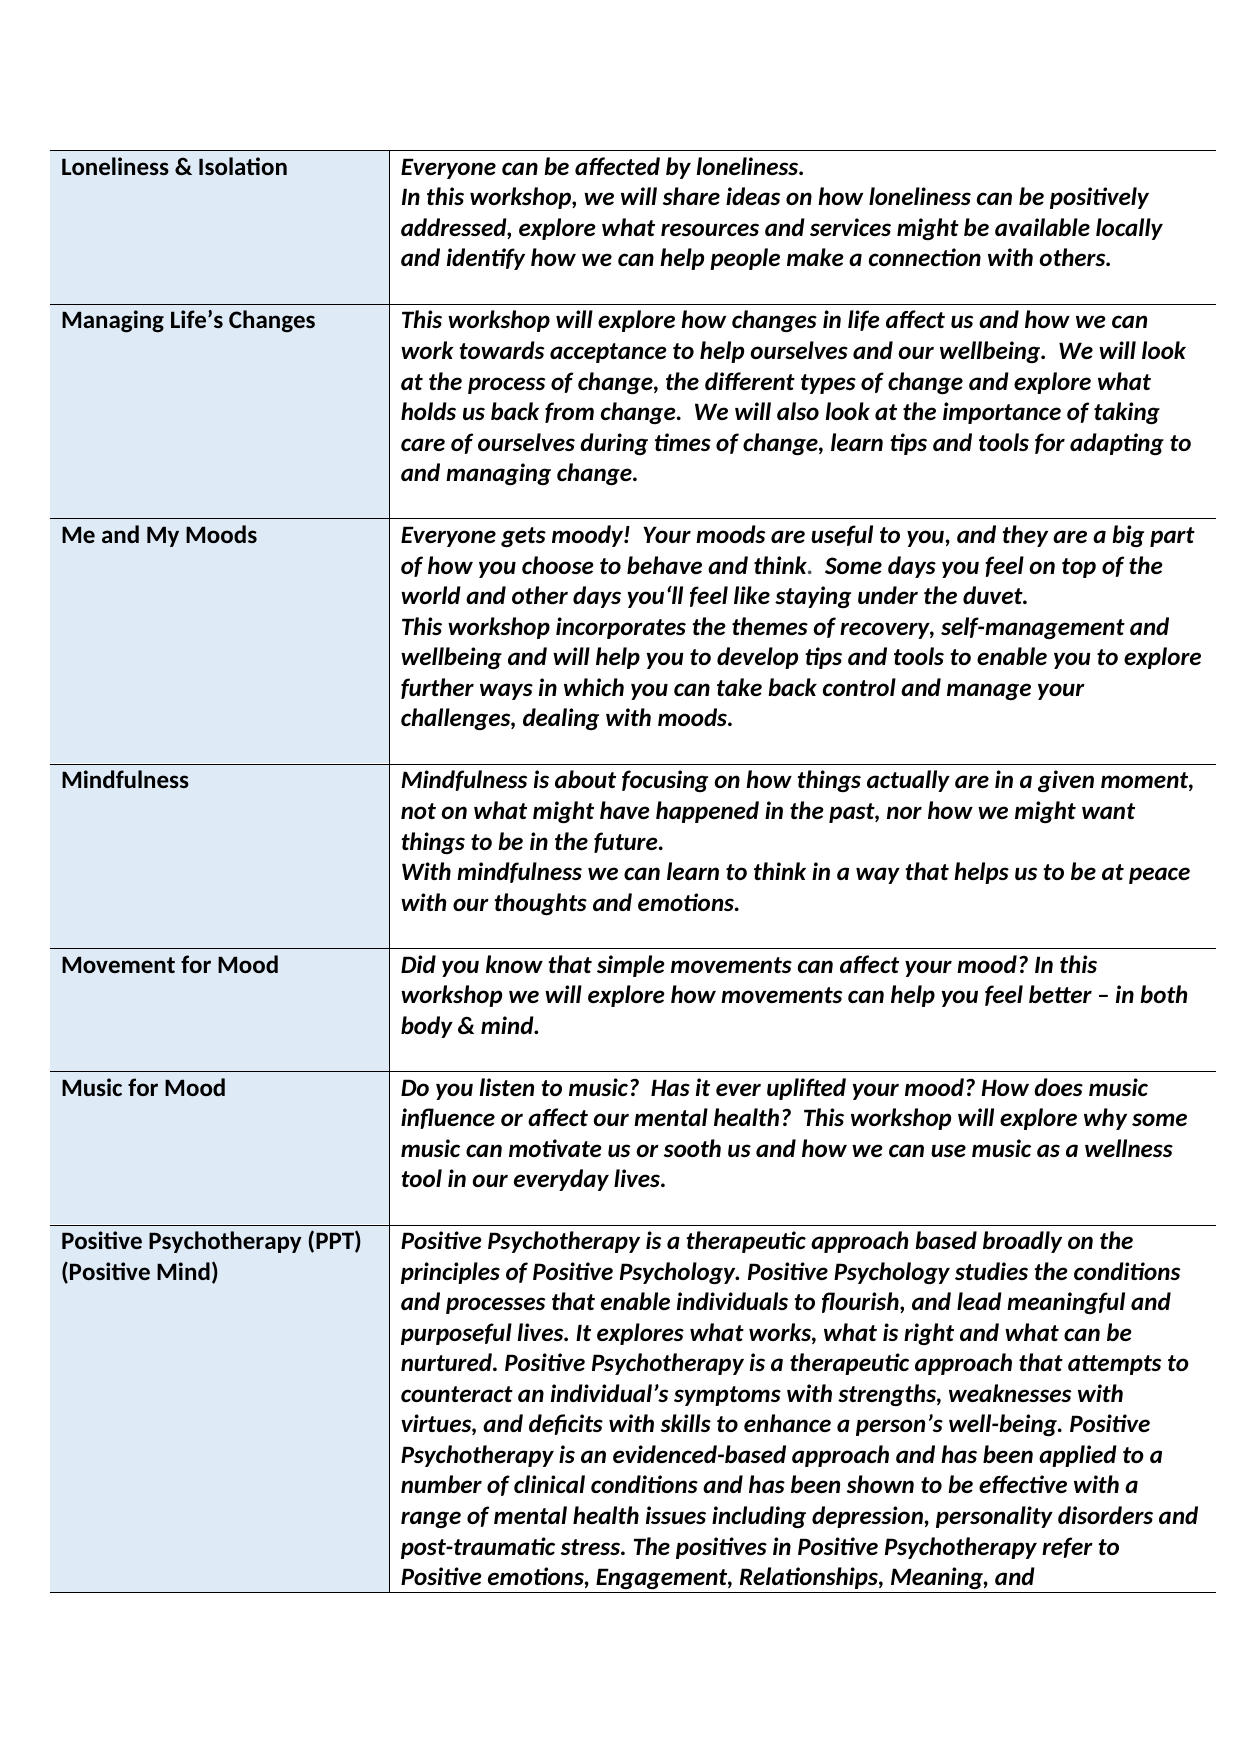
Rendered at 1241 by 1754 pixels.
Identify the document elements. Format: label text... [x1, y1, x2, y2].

table_cell Everyone gets moody! Your moods are useful to you, and they are a big part of how you choose to behave and think. Some days you feel on top of the world and other days you‘ll feel like staying under the duvet. This workshop incorporates the themes of recovery, self-management and wellbeing and will help you to develop tips and tools to enable you to explore further ways in which you can take back control and manage your challenges, dealing with moods. [390, 519, 1216, 763]
table_cell This workshop will explore how changes in life affect us and how we can work towards acceptance to help ourselves and our wellbeing. We will look at the process of change, the different types of change and explore what holds us back from change. We will also look at the importance of taking care of ourselves during times of change, learn tips and tools for adapting to and managing change. [390, 305, 1216, 518]
table_cell Did you know that simple movements can affect your mood? In this workshop we will explore how movements can help you feel better – in both body & mind. [390, 949, 1216, 1071]
table_cell Me and My Moods [50, 519, 389, 763]
table_cell Loneliness & Isolation [50, 151, 389, 304]
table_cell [390, 1226, 1216, 1592]
table_cell Mindfulness is about focusing on how things actually are in a given moment, not on what might have happened in the past, nor how we might want things to be in the future. With mindfulness we can learn to think in a way that helps us to be at peace with our thoughts and emotions. [390, 765, 1216, 948]
table_cell Managing Life’s Changes [50, 305, 389, 518]
table_cell Do you listen to music? Has it ever uplifted your mood? How does music influence or affect our mental health? This workshop will explore why some music can motivate us or sooth us and how we can use music as a wellness tool in our everyday lives. [390, 1072, 1216, 1224]
table_cell Mindfulness [50, 765, 389, 948]
table_cell Everyone can be affected by loneliness. In this workshop, we will share ideas on how loneliness can be positively addressed, explore what resources and services might be available locally and identify how we can help people make a connection with others. [390, 151, 1216, 304]
table_cell Movement for Mood [50, 949, 389, 1071]
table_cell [50, 1226, 389, 1592]
table_cell Music for Mood [50, 1072, 389, 1224]
